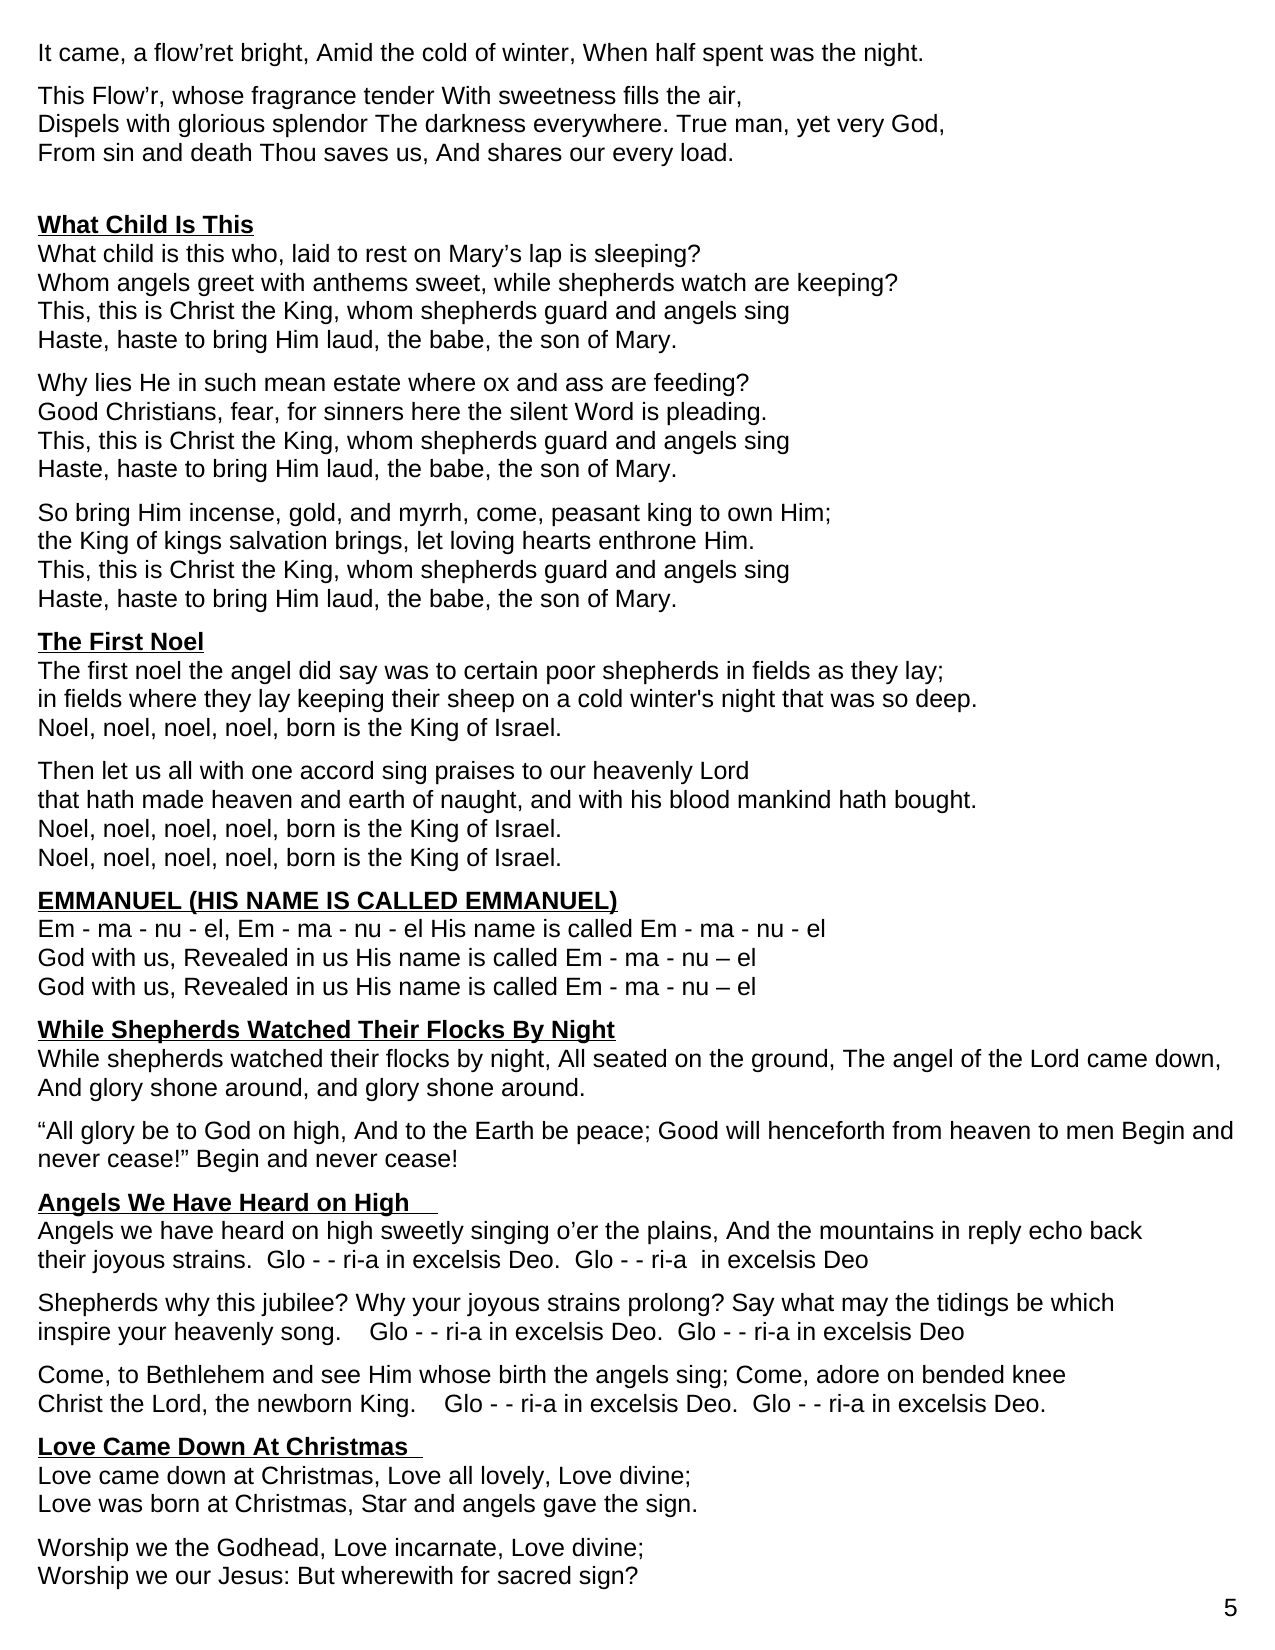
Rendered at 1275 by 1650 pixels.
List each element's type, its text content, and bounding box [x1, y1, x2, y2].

text This, this is Christ the King, whom shepherds guard and angels sing [37, 296, 1237, 325]
text This, this is Christ the King, whom shepherds guard and angels sing [37, 426, 1237, 454]
text What Child Is This [37, 210, 1237, 239]
text This Flow’r, whose fragrance tender With sweetness fills the air, [37, 81, 1237, 109]
text While Shepherds Watched Their Flocks By Night [37, 1015, 1237, 1044]
text Good Christians, fear, for sinners here the silent Word is pleading. [37, 397, 1237, 426]
text Christ the Lord, the newborn King. Glo - - ri-a in excelsis Deo. Glo - - ri-a in excelsis Deo. [37, 1389, 1237, 1417]
text What child is this who, laid to rest on Mary’s lap is sleeping? [37, 239, 1237, 267]
text Angels we have heard on high sweetly singing o’er the plains, And the mountains in reply echo back [37, 1216, 1237, 1245]
text While shepherds watched their flocks by night, All seated on the ground, The angel of the Lord came down, And glory shone around, and glory shone around. [37, 1044, 1237, 1101]
text Noel, noel, noel, noel, born is the King of Israel. [37, 814, 1237, 842]
text Noel, noel, noel, noel, born is the King of Israel. [37, 713, 1237, 742]
text Worship we our Jesus: But wherewith for sacred sign? [37, 1561, 1237, 1590]
text Noel, noel, noel, noel, born is the King of Israel. [37, 842, 1237, 871]
text God with us, Revealed in us His name is called Em - ma - nu – el [37, 972, 1237, 1001]
text Dispels with glorious splendor The darkness everywhere. True man, yet very God, [37, 109, 1237, 138]
text that hath made heaven and earth of naught, and with his blood mankind hath bought. [37, 785, 1237, 814]
text Why lies He in such mean estate where ox and ass are feeding? [37, 368, 1237, 397]
text Shepherds why this jubilee? Why your joyous strains prolong? Say what may the tidings be which [37, 1288, 1237, 1317]
text Love Came Down At Christmas [37, 1432, 1237, 1461]
text God with us, Revealed in us His name is called Em - ma - nu – el [37, 943, 1237, 972]
text Em - ma - nu - el, Em - ma - nu - el His name is called Em - ma - nu - el [37, 914, 1237, 943]
text EMMANUEL (HIS NAME IS CALLED EMMANUEL) [37, 886, 1237, 914]
text Come, to Bethlehem and see Him whose birth the angels sing; Come, adore on bended knee [37, 1360, 1237, 1389]
text Then let us all with one accord sing praises to our heavenly Lord [37, 756, 1237, 785]
text It came, a flow’ret bright, Amid the cold of winter, When half spent was the night. [37, 37, 1237, 66]
text The first noel the angel did say was to certain poor shepherds in fields as they lay; [37, 656, 1237, 684]
text inspire your heavenly song. Glo - - ri-a in excelsis Deo. Glo - - ri-a in excelsis Deo [37, 1317, 1237, 1346]
text Worship we the Godhead, Love incarnate, Love divine; [37, 1532, 1237, 1561]
text their joyous strains. Glo - - ri-a in excelsis Deo. Glo - - ri-a in excelsis Deo [37, 1245, 1237, 1274]
text Love came down at Christmas, Love all lovely, Love divine; [37, 1461, 1237, 1489]
text Love was born at Christmas, Star and angels gave the sign. [37, 1489, 1237, 1518]
text Haste, haste to bring Him laud, the babe, the son of Mary. [37, 584, 1237, 612]
text “All glory be to God on high, And to the Earth be peace; Good will henceforth from heaven to men Begin and never cease!” Begin and never cease! [37, 1116, 1237, 1173]
text So bring Him incense, gold, and myrrh, come, peasant king to own Him; [37, 497, 1237, 526]
text From sin and death Thou saves us, And shares our every load. [37, 138, 1237, 167]
text This, this is Christ the King, whom shepherds guard and angels sing [37, 555, 1237, 584]
text Haste, haste to bring Him laud, the babe, the son of Mary. [37, 454, 1237, 483]
text The First Noel [37, 627, 1237, 656]
text Angels We Have Heard on High [37, 1187, 1237, 1216]
text the King of kings salvation brings, let loving hearts enthrone Him. [37, 526, 1237, 555]
text Haste, haste to bring Him laud, the babe, the son of Mary. [37, 325, 1237, 354]
text in fields where they lay keeping their sheep on a cold winter's night that was so deep. [37, 684, 1237, 713]
text Whom angels greet with anthems sweet, while shepherds watch are keeping? [37, 267, 1237, 296]
